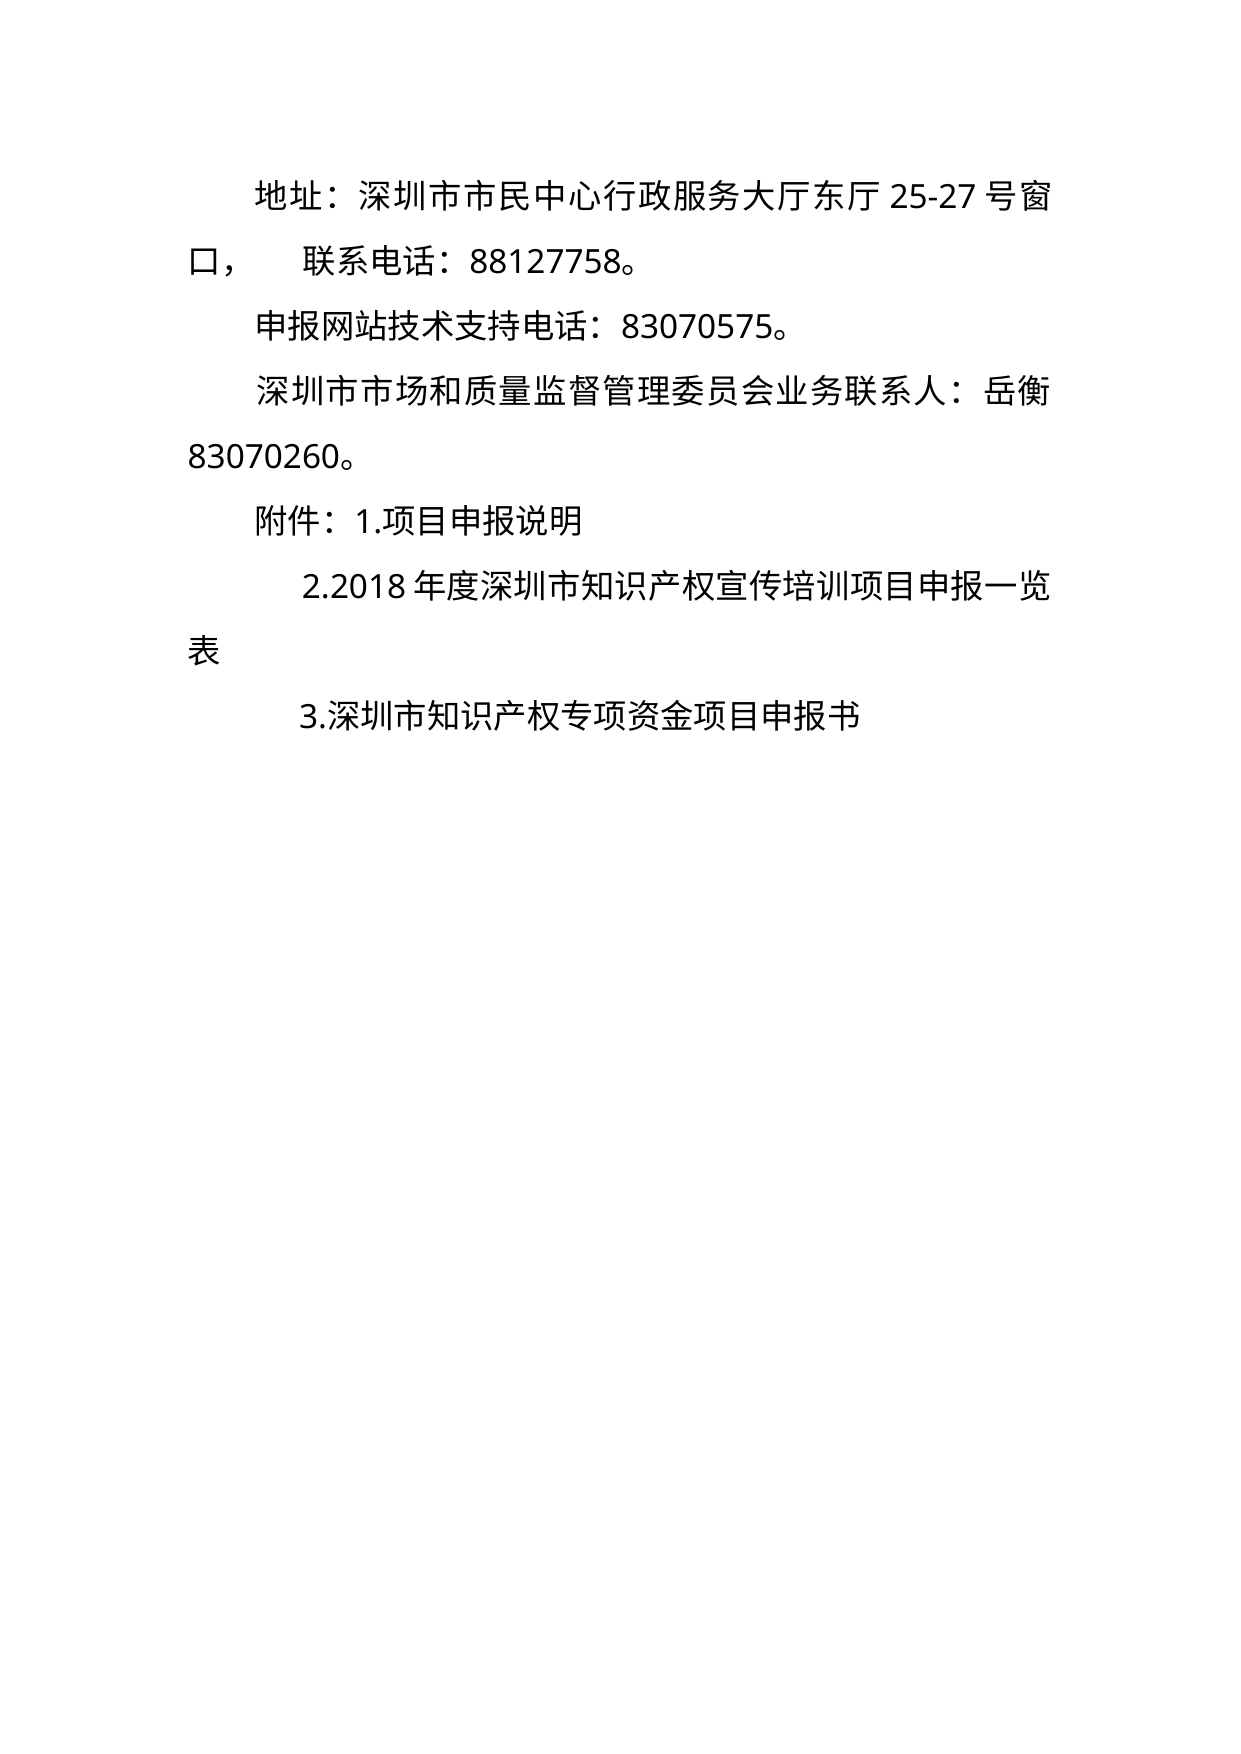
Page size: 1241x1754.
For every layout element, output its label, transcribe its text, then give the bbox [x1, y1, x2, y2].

text 2.2018年度深圳市知识产权宣传培训项目申报一览表 [187, 552, 1053, 682]
text 深圳市市场和质量监督管理委员会业务联系人：岳衡，83070260。 [187, 357, 1053, 487]
text 3.深圳市知识产权专项资金项目申报书 [187, 682, 1053, 747]
text 附件：1.项目申报说明 [187, 487, 1053, 552]
text 申报网站技术支持电话：83070575。 [187, 292, 1053, 357]
text 地址：深圳市市民中心行政服务大厅东厅25-27号窗口， 联系电话：88127758。 [187, 162, 1053, 292]
